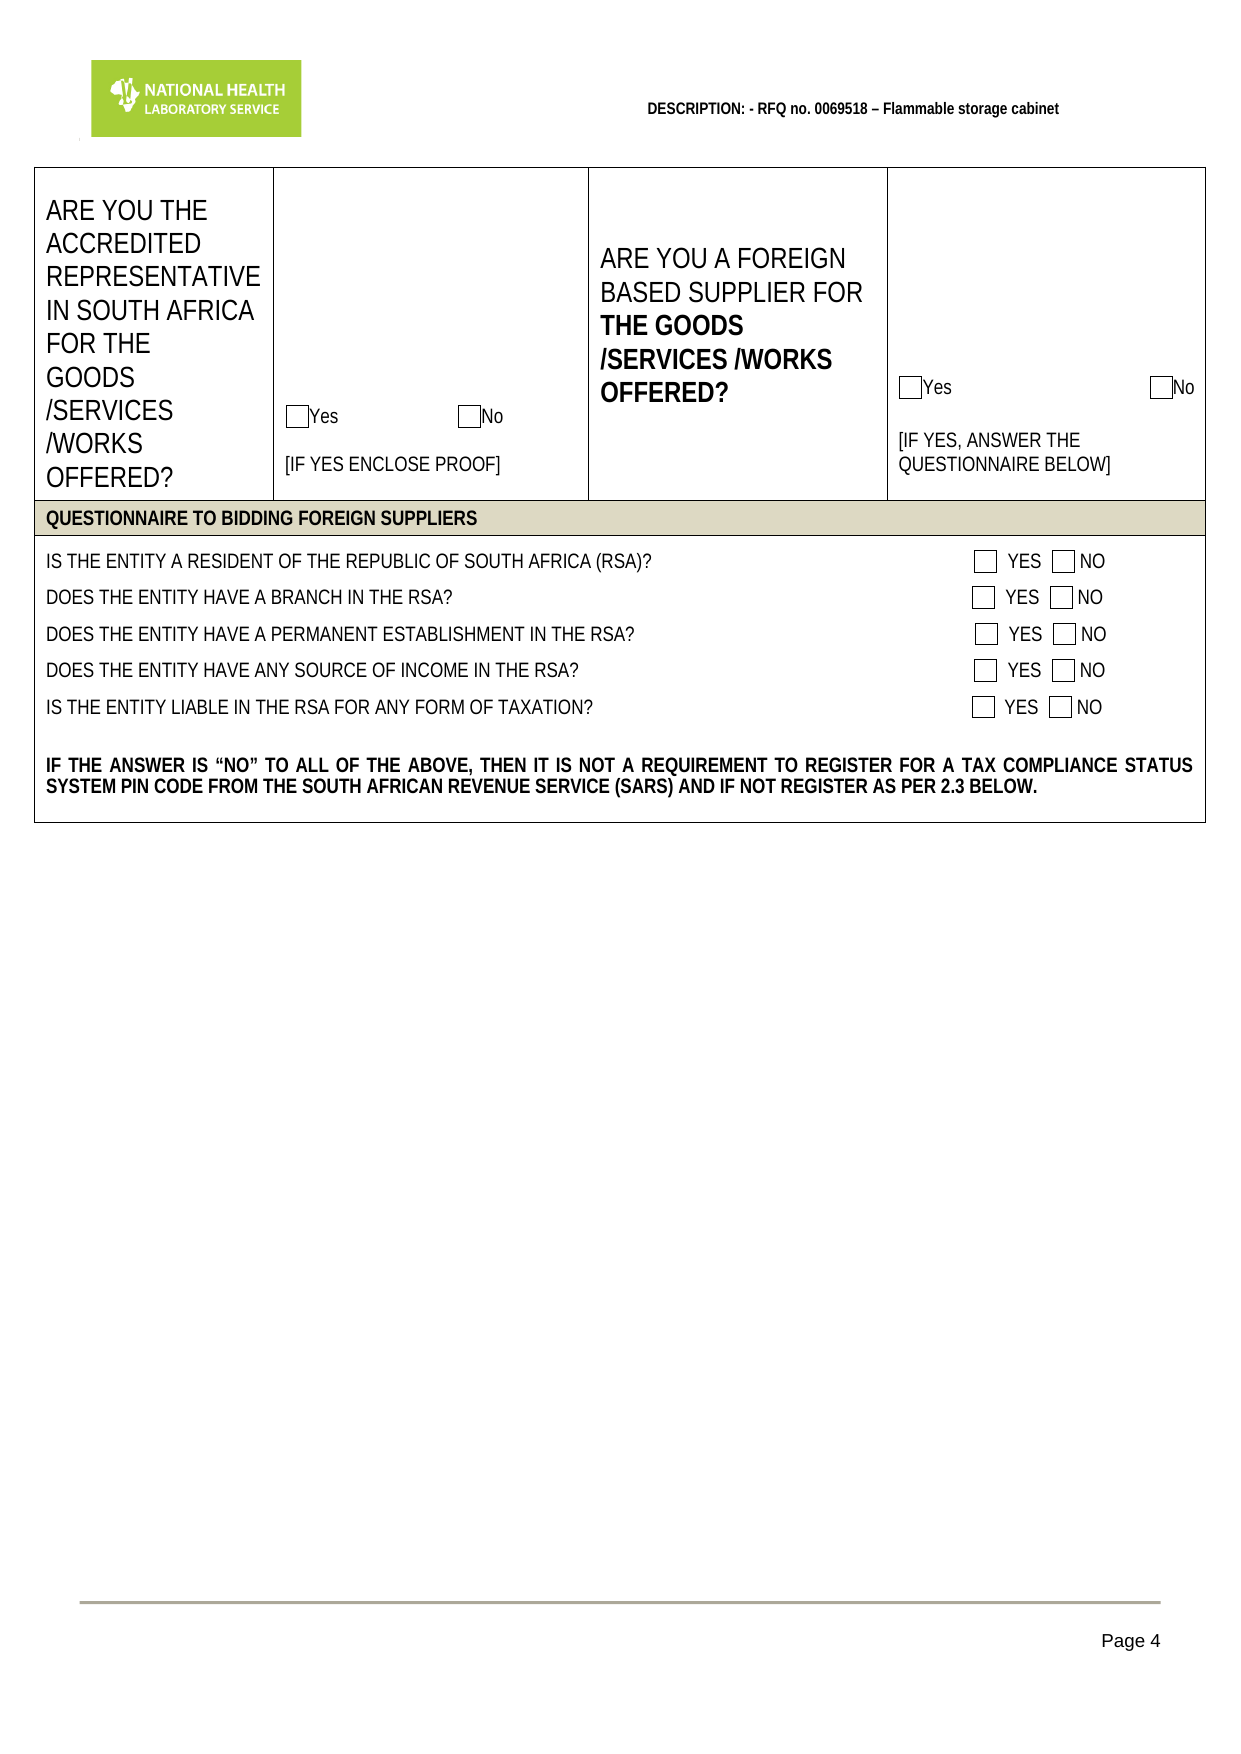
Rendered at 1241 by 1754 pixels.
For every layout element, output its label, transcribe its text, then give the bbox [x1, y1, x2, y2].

table_cell QUESTIONNAIRE TO BIDDING FOREIGN SUPPLIERS [35, 501, 1205, 535]
table_cell ARE YOU THE ACCREDITED REPRESENTATIVE IN SOUTH AFRICA FOR THE GOODS /SERVICES /WORKS OFFERED? [35, 168, 273, 500]
table_cell Yes No [IF YES, ANSWER THE QUESTIONNAIRE BELOW] [888, 168, 1205, 500]
table_cell ARE YOU A FOREIGN BASED SUPPLIER FOR THE GOODS /SERVICES /WORKS OFFERED? [589, 168, 887, 500]
picture [91, 60, 302, 137]
table_cell Yes No [IF YES ENCLOSE PROOF] [274, 168, 588, 500]
table_cell IS THE ENTITY A RESIDENT OF THE REPUBLIC OF SOUTH AFRICA (RSA)? YES NO DOES THE ENTITY HAVE A BRANCH IN THE RSA? YES NO DOES THE ENTITY HAVE A PERMANENT ESTABLISHMENT IN THE ? YES NO DOES THE ENTITY HAVE ANY SOURCE OF INCOME IN THE RSA? YES NO IS THE ENTITY LIABLE IN THE RSA FOR ANY FORM OF TAXATION? YES NO IF THE ANSWER IS “NO” TO ALL OF THE ABOVE, THEN IT IS NOT A REQUIREMENT TO REGISTER FOR A TAX COMPLIANCE STATUS SYSTEM PIN CODE FROM THE SOUTH AFRICAN REVENUE SERVICE (SARS) AND IF NOT REGISTER AS PER 2.3 BELOW. [35, 536, 1205, 822]
